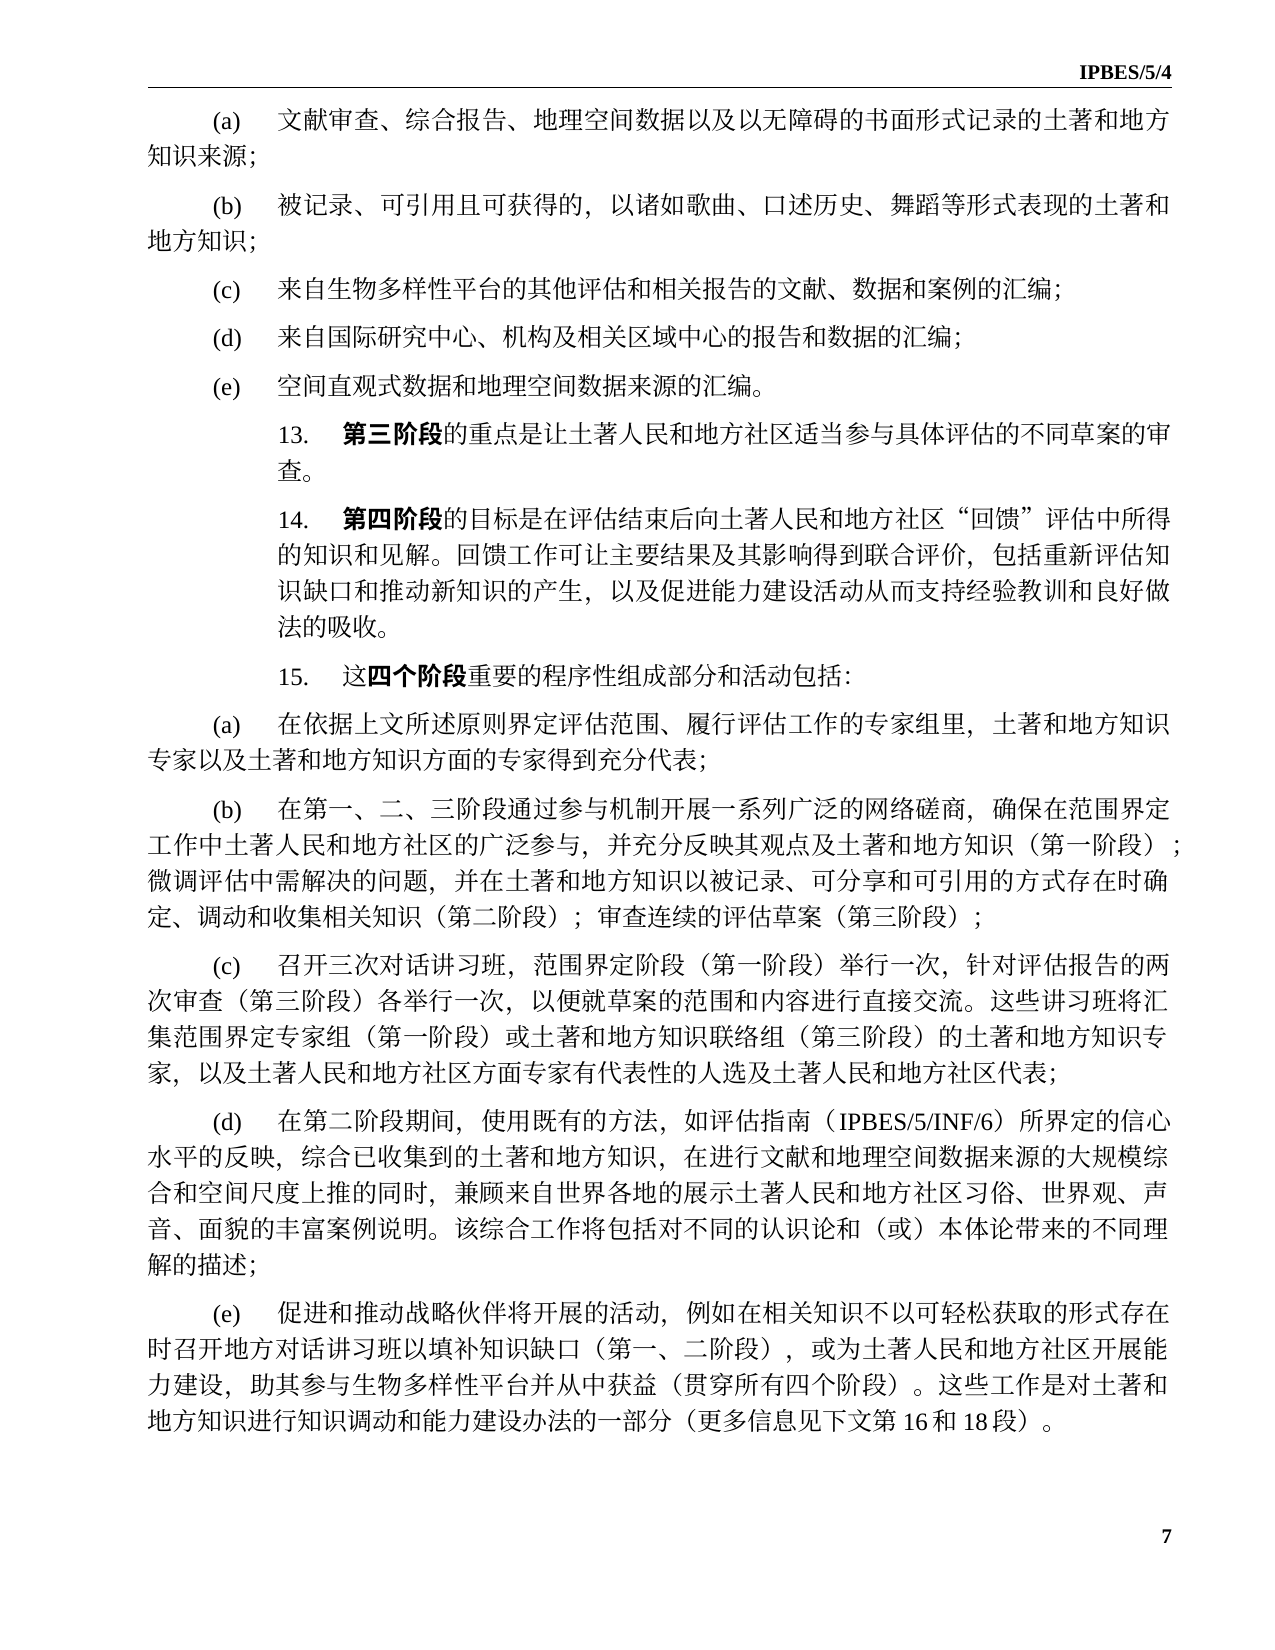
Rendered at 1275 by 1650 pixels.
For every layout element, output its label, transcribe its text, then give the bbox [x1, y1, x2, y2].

list 召开三次对话讲习班，范围界定阶段（第一阶段）举行一次，针对评估报告的两次审查（第三阶段）各举行一次，以便就草案的范围和内容进行直接交流。这些讲习班将汇集范围界定专家组（第一阶段）或土著和地方知识联络组（第三阶段）的土著和地方知识专家，以及土著人民和地方社区方面专家有代表性的人选及土著人民和地方社区代表； [148, 946, 1172, 1089]
list 来自国际研究中心、机构及相关区域中心的报告和数据的汇编； [148, 318, 1172, 354]
list 这四个阶段重要的程序性组成部分和活动包括： [278, 656, 1172, 692]
list 空间直观式数据和地理空间数据来源的汇编。 [148, 367, 1172, 402]
list 文献审查、综合报告、地理空间数据以及以无障碍的书面形式记录的土著和地方知识来源； [148, 101, 1172, 173]
list 在依据上文所述原则界定评估范围、履行评估工作的专家组里，土著和地方知识专家以及土著和地方知识方面的专家得到充分代表； [148, 705, 1172, 777]
list 促进和推动战略伙伴将开展的活动，例如在相关知识不以可轻松获取的形式存在时召开地方对话讲习班以填补知识缺口（第一、二阶段），或为土著人民和地方社区开展能力建设，助其参与生物多样性平台并从中获益（贯穿所有四个阶段）。这些工作是对土著和地方知识进行知识调动和能力建设办法的一部分（更多信息见下文第16和18段）。 [148, 1294, 1172, 1438]
list 被记录、可引用且可获得的，以诸如歌曲、口述历史、舞蹈等形式表现的土著和地方知识； [148, 185, 1172, 257]
list 来自生物多样性平台的其他评估和相关报告的文献、数据和案例的汇编； [148, 270, 1172, 306]
list 第三阶段的重点是让土著人民和地方社区适当参与具体评估的不同草案的审查。 [278, 415, 1172, 487]
list 在第一、二、三阶段通过参与机制开展一系列广泛的网络磋商，确保在范围界定工作中土著人民和地方社区的广泛参与，并充分反映其观点及土著和地方知识（第一阶段）；微调评估中需解决的问题，并在土著和地方知识以被记录、可分享和可引用的方式存在时确定、调动和收集相关知识（第二阶段）；审查连续的评估草案（第三阶段）； [148, 789, 1172, 933]
list 在第二阶段期间，使用既有的方法，如评估指南（IPBES/5/INF/6）所界定的信心水平的反映，综合已收集到的土著和地方知识，在进行文献和地理空间数据来源的大规模综合和空间尺度上推的同时，兼顾来自世界各地的展示土著人民和地方社区习俗、世界观、声音、面貌的丰富案例说明。该综合工作将包括对不同的认识论和（或）本体论带来的不同理解的描述； [148, 1102, 1172, 1282]
list 第四阶段的目标是在评估结束后向土著人民和地方社区“回馈”评估中所得的知识和见解。回馈工作可让主要结果及其影响得到联合评价，包括重新评估知识缺口和推动新知识的产生，以及促进能力建设活动从而支持经验教训和良好做法的吸收。 [278, 500, 1172, 644]
